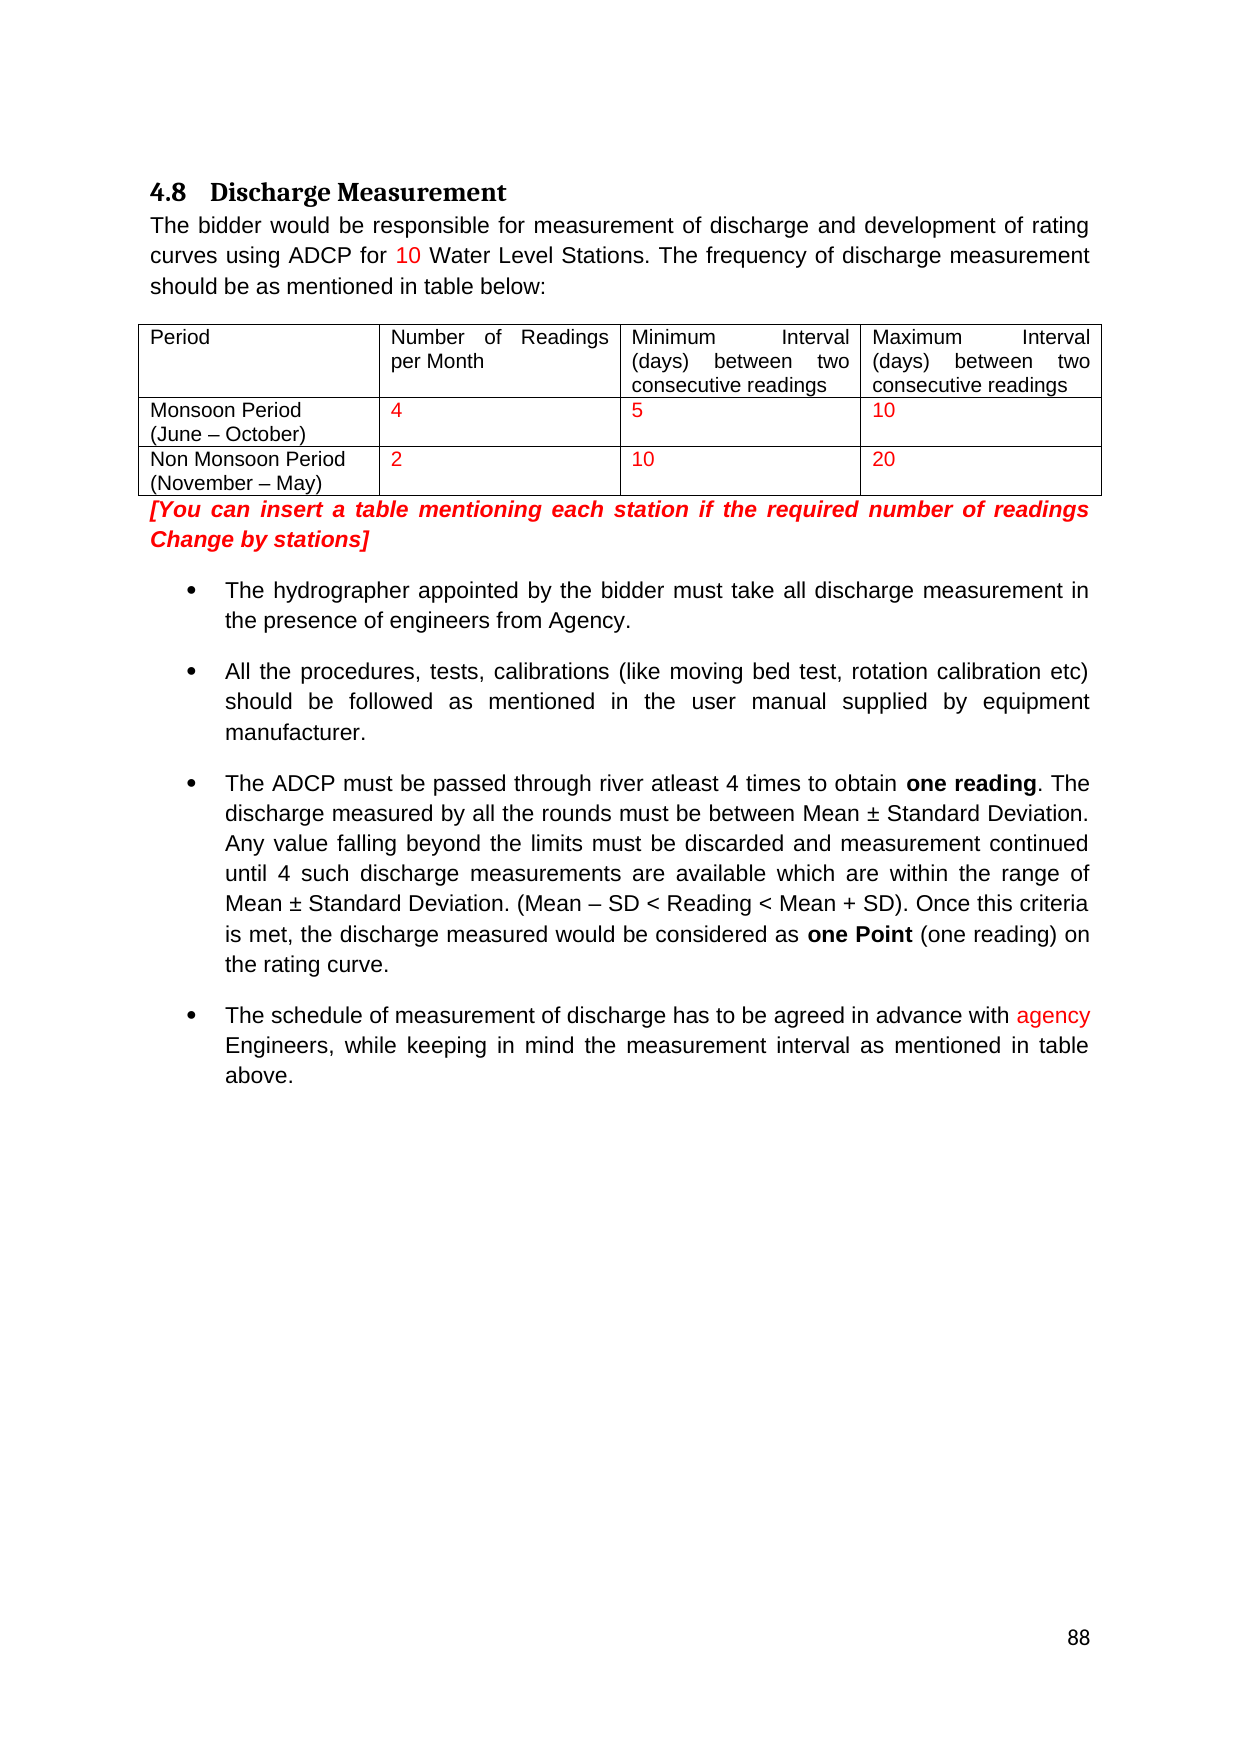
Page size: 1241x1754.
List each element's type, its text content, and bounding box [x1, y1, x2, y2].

text The bidder would be responsible for measurement of discharge and development of rating curves using ADCP for 10 Water Level Stations. The frequency of discharge measurement should be as mentioned in table below: [150, 212, 1090, 299]
table_header Minimum Interval (days) between two consecutive readings [621, 325, 860, 397]
text [You can insert a table mentioning each station if the required number of readings Change by stations] [150, 496, 1090, 552]
subtitle Discharge Measurement [150, 177, 1090, 208]
table_cell 4 [380, 398, 620, 446]
list The ADCP must be passed through river atleast 4 times to obtain one reading. The discharge measured by all the rounds must be between Mean ± Standard Deviation. Any value falling beyond the limits must be discarded and measurement continued until 4 such discharge measurements are available which are within the range of Mean ± Standard Deviation. (Mean – SD < Reading < Mean + SD). Once this criteria is met, the discharge measured would be considered as one Point (one reading) on the rating curve. [187, 769, 1090, 977]
table_header Maximum Interval (days) between two consecutive readings [861, 325, 1101, 397]
table_cell 5 [621, 398, 860, 446]
table_cell Non Monsoon Period (November – May) [139, 447, 379, 494]
table_header Number of Readings per Month [380, 325, 620, 397]
table_header Period [139, 325, 379, 397]
table_cell 10 [621, 447, 860, 494]
list The schedule of measurement of discharge has to be agreed in advance with agency Engineers, while keeping in mind the measurement interval as mentioned in table above. [187, 1002, 1090, 1089]
list The hydrographer appointed by the bidder must take all discharge measurement in the presence of engineers from Agency. [187, 577, 1090, 633]
table_cell 10 [861, 398, 1101, 446]
table_cell 20 [861, 447, 1101, 494]
table_cell 2 [380, 447, 620, 494]
table_cell Monsoon Period (June – October) [139, 398, 379, 446]
list All the procedures, tests, calibrations (like moving bed test, rotation calibration etc) should be followed as mentioned in the user manual supplied by equipment manufacturer. [187, 658, 1090, 745]
